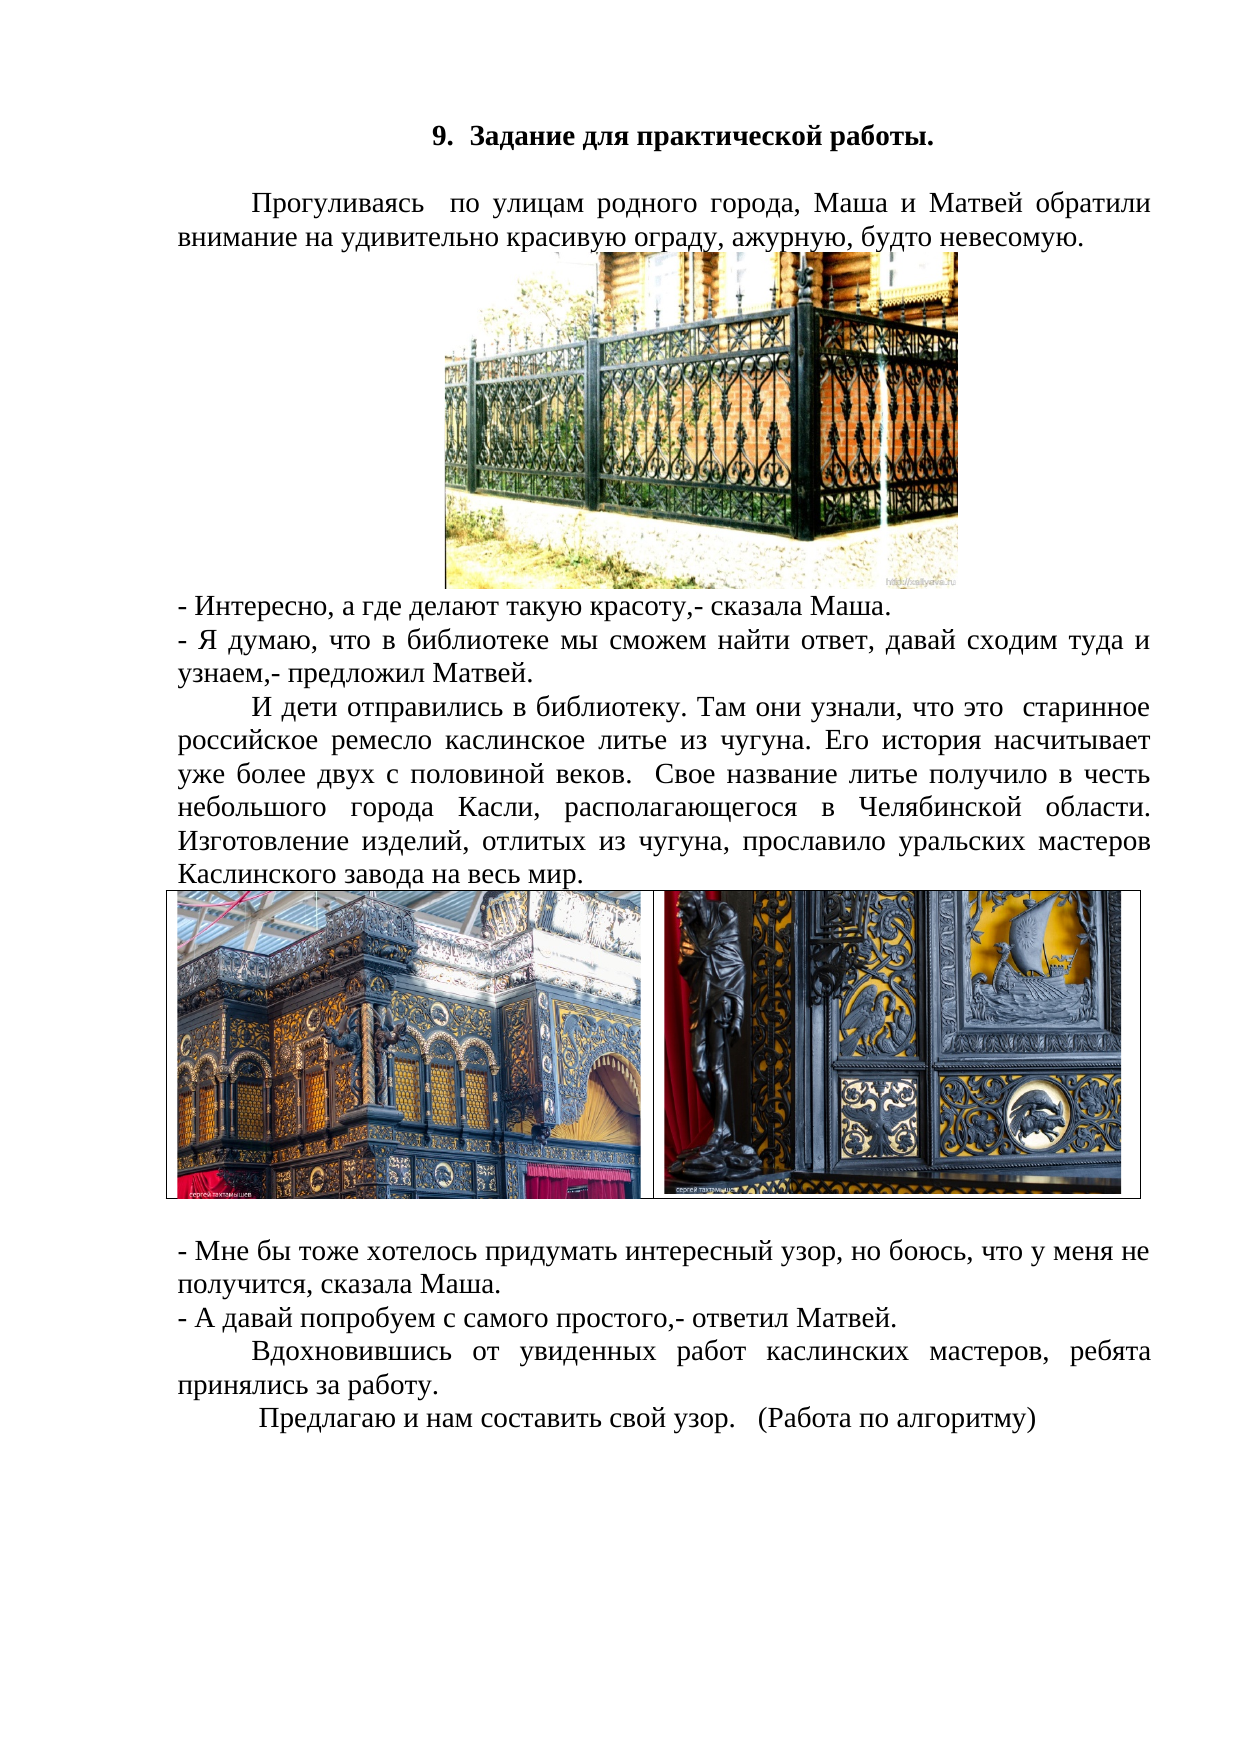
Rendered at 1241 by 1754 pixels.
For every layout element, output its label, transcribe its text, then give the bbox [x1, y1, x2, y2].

picture [664, 891, 1122, 1194]
text - А давай попробуем с самого простого,- ответил Матвей. [177, 1300, 1152, 1333]
text - Я думаю, что в библиотеке мы сможем найти ответ, давай сходим туда и узнаем,- предложил Матвей. [177, 622, 1152, 689]
picture [177, 891, 641, 1199]
text И дети отправились в библиотеку. Там они узнали, что это старинное российское ремесло каслинское литье из чугуна. Его история насчитывает уже более двух с половиной веков. Свое название литье получило в честь небольшого города Касли, располагающегося в Челябинской области. Изготовление изделий, отлитых из чугуна, прославило уральских мастеров Каслинского завода на весь мир. [177, 689, 1152, 890]
text Предлагаю и нам составить свой узор. (Работа по алгоритму) [207, 1401, 1152, 1434]
table_header [654, 891, 1140, 1198]
text Прогуливаясь по улицам родного города, Маша и Матвей обратили внимание на удивительно красивую ограду, ажурную, будто невесомую. [177, 185, 1152, 252]
table_header [641, 891, 653, 1198]
table_header [167, 891, 177, 1198]
text Вдохновившись от увиденных работ каслинских мастеров, ребята принялись за работу. [177, 1333, 1152, 1401]
picture [444, 252, 958, 589]
list Задание для практической работы. [215, 118, 1152, 152]
text - Мне бы тоже хотелось придумать интересный узор, но боюсь, что у меня не получится, сказала Маша. [177, 1233, 1152, 1300]
text - Интересно, а где делают такую красоту,- сказала Маша. [177, 588, 1152, 622]
